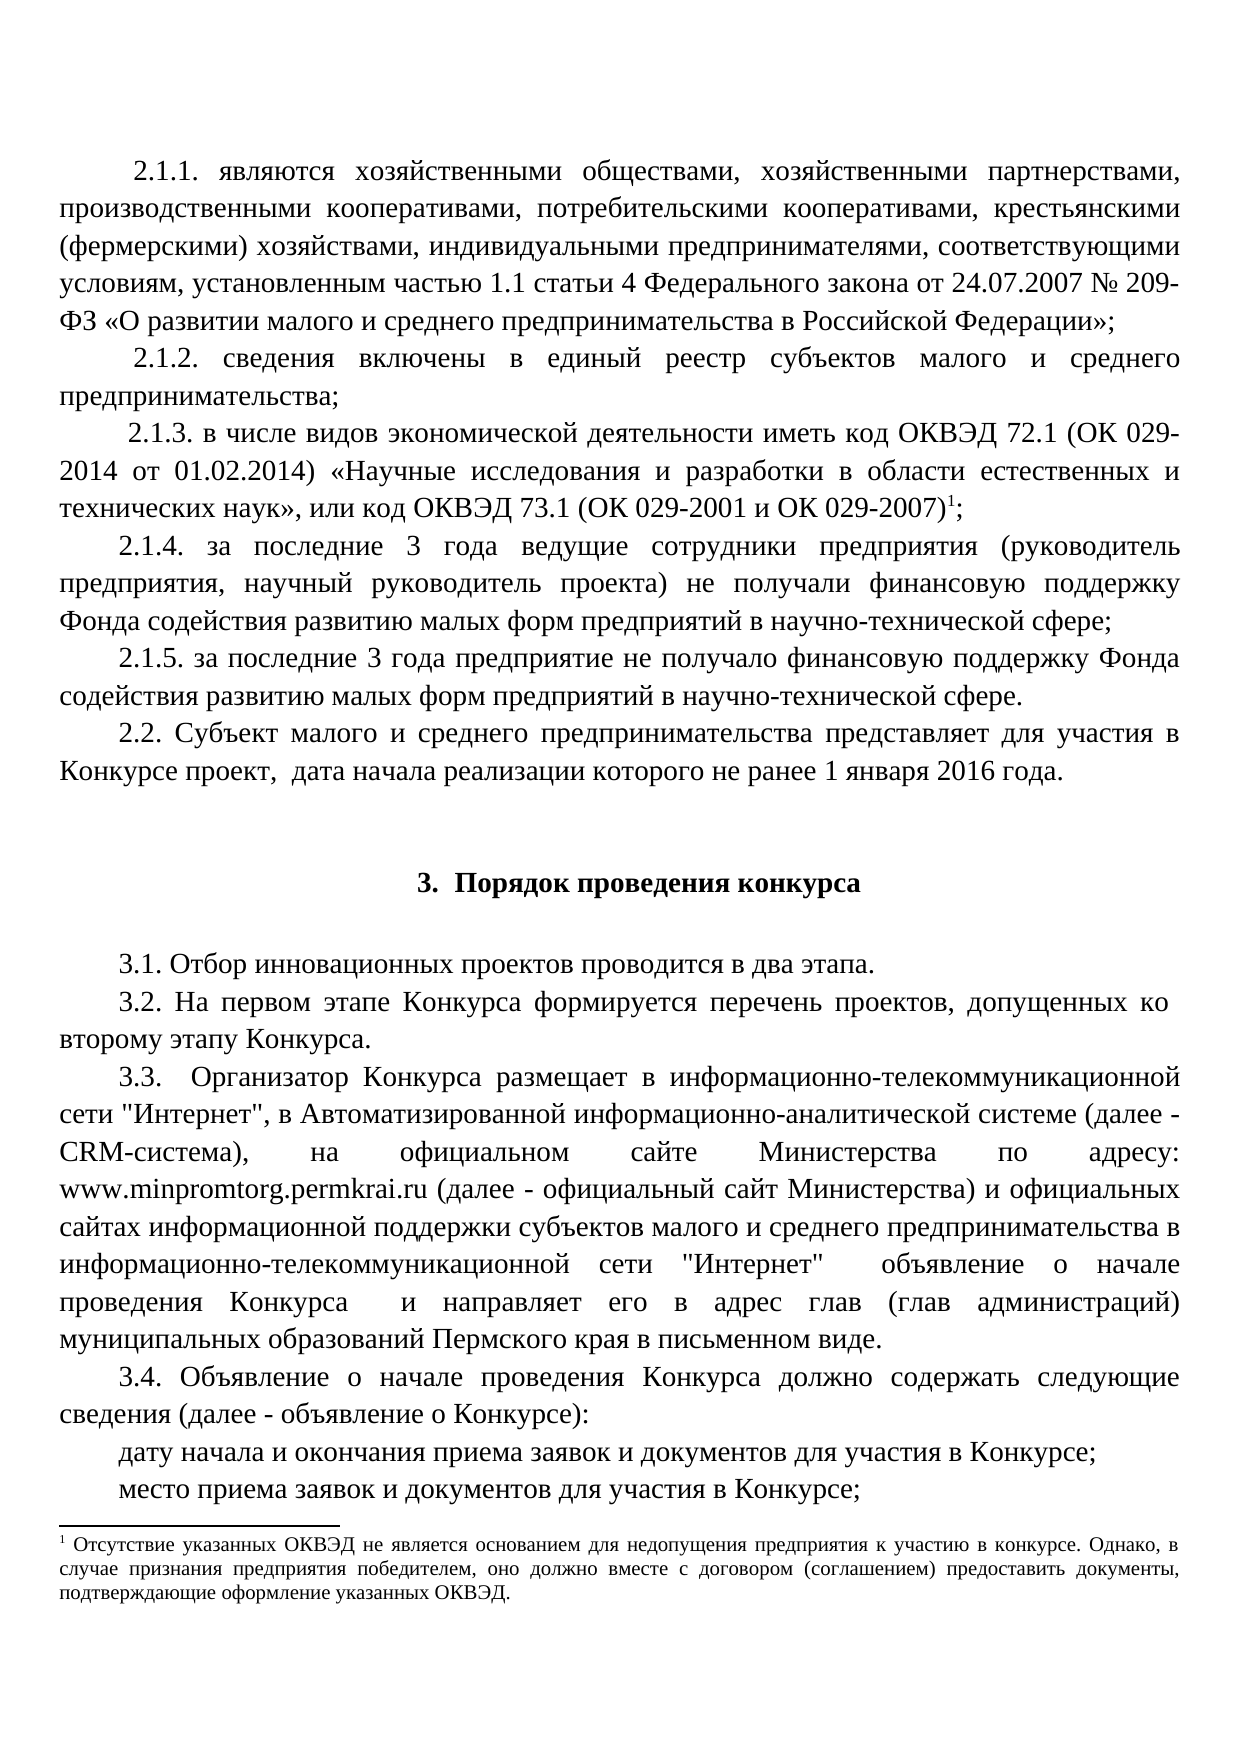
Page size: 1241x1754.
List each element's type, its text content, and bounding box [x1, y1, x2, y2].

text 2.1.3. в числе видов экономической деятельности иметь код ОКВЭД 72.1 (ОК 029-2014 от 01.02.2014) «Научные исследования и разработки в области естественных и технических наук», или код ОКВЭД 73.1 (ОК 029-2001 и ОК 029-2007); [59, 412, 1181, 525]
text 2.2. Субъект малого и среднего предпринимательства представляет для участия в Конкурсе проект, дата начала реализации которого не ранее 1 января 2016 года. [59, 712, 1181, 787]
text 3.4. Объявление о начале проведения Конкурса должно содержать следующие сведения (далее - объявление о Конкурсе): [59, 1356, 1181, 1431]
text 2.1.2. сведения включены в единый реестр субъектов малого и среднего предпринимательства; [59, 337, 1181, 412]
text 3.3. Организатор Конкурса размещает в информационно-телекоммуникационной сети "Интернет", в Автоматизированной информационно-аналитической системе (далее - CRM-система), на официальном сайте Министерства по адресу: www.minpromtorg.permkrai.ru (далее - официальный сайт Министерства) и официальных сайтах информационной поддержки субъектов малого и среднего предпринимательства в информационно-телекоммуникационной сети "Интернет" объявление о начале проведения Конкурса и направляет его в адрес глав (глав администраций) муниципальных образований Пермского края в письменном виде. [59, 1056, 1181, 1356]
text 3.2. На первом этапе Конкурса формируется перечень проектов, допущенных ко второму этапу Конкурса. [59, 981, 1170, 1056]
text 2.1.4. за последние 3 года ведущие сотрудники предприятия (руководитель предприятия, научный руководитель проекта) не получали финансовую поддержку Фонда содействия развитию малых форм предприятий в научно-технической сфере; [59, 525, 1181, 637]
text место приема заявок и документов для участия в Конкурсе; [59, 1469, 1181, 1506]
text дату начала и окончания приема заявок и документов для участия в Конкурсе; [59, 1431, 1181, 1469]
text 2.1.1. являются хозяйственными обществами, хозяйственными партнерствами, производственными кооперативами, потребительскими кооперативами, крестьянскими (фермерскими) хозяйствами, индивидуальными предпринимателями, соответствующими условиям, установленным частью 1.1 статьи 4 Федерального закона от 24.07.2007 № 209-ФЗ «О развитии малого и среднего предпринимательства в Российской Федерации»; [59, 150, 1181, 337]
list Порядок проведения конкурса [97, 862, 1181, 900]
text 2.1.5. за последние 3 года предприятие не получало финансовую поддержку Фонда содействия развитию малых форм предприятий в научно-технической сфере. [59, 637, 1181, 712]
text 3.1. Отбор инновационных проектов проводится в два этапа. [59, 944, 1170, 981]
